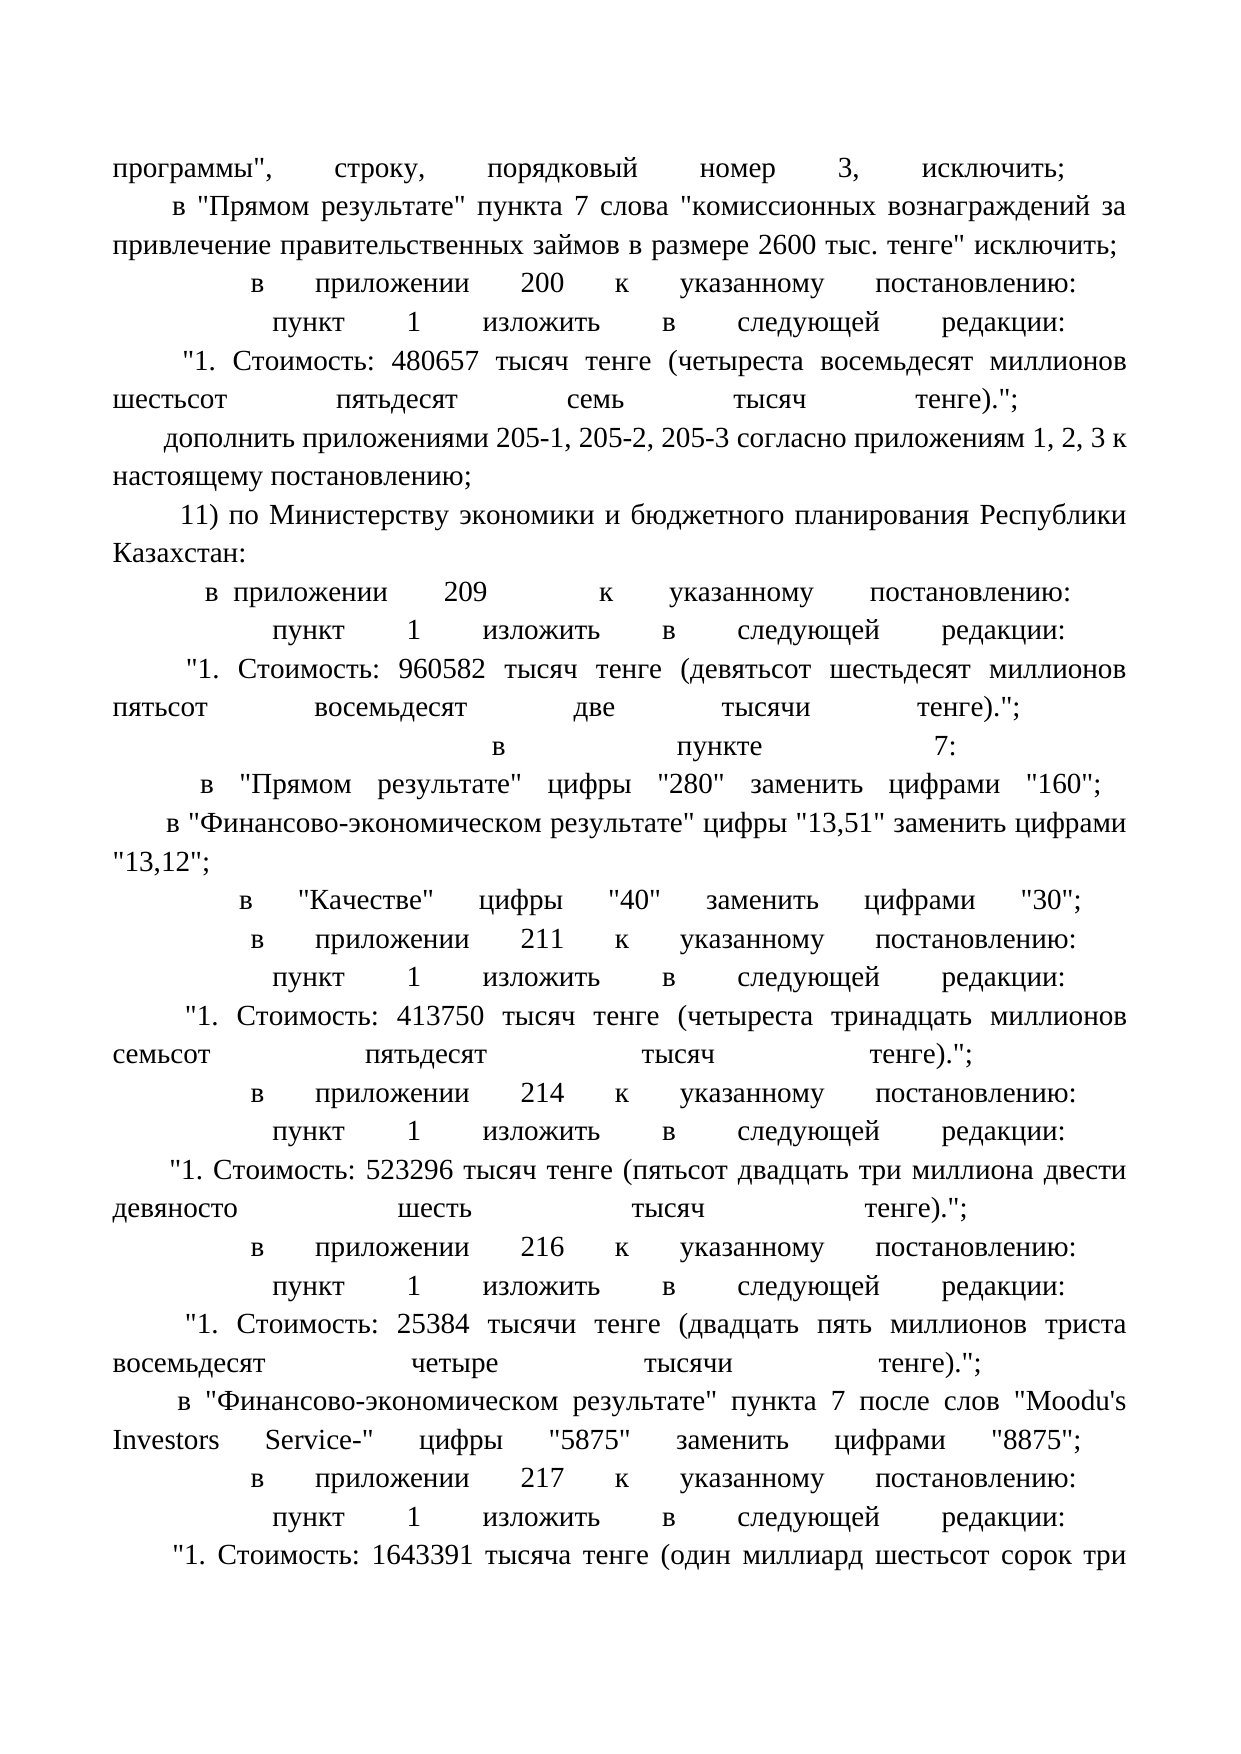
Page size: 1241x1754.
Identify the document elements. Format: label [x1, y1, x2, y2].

text [112, 497, 1128, 1571]
text [112, 150, 1128, 492]
